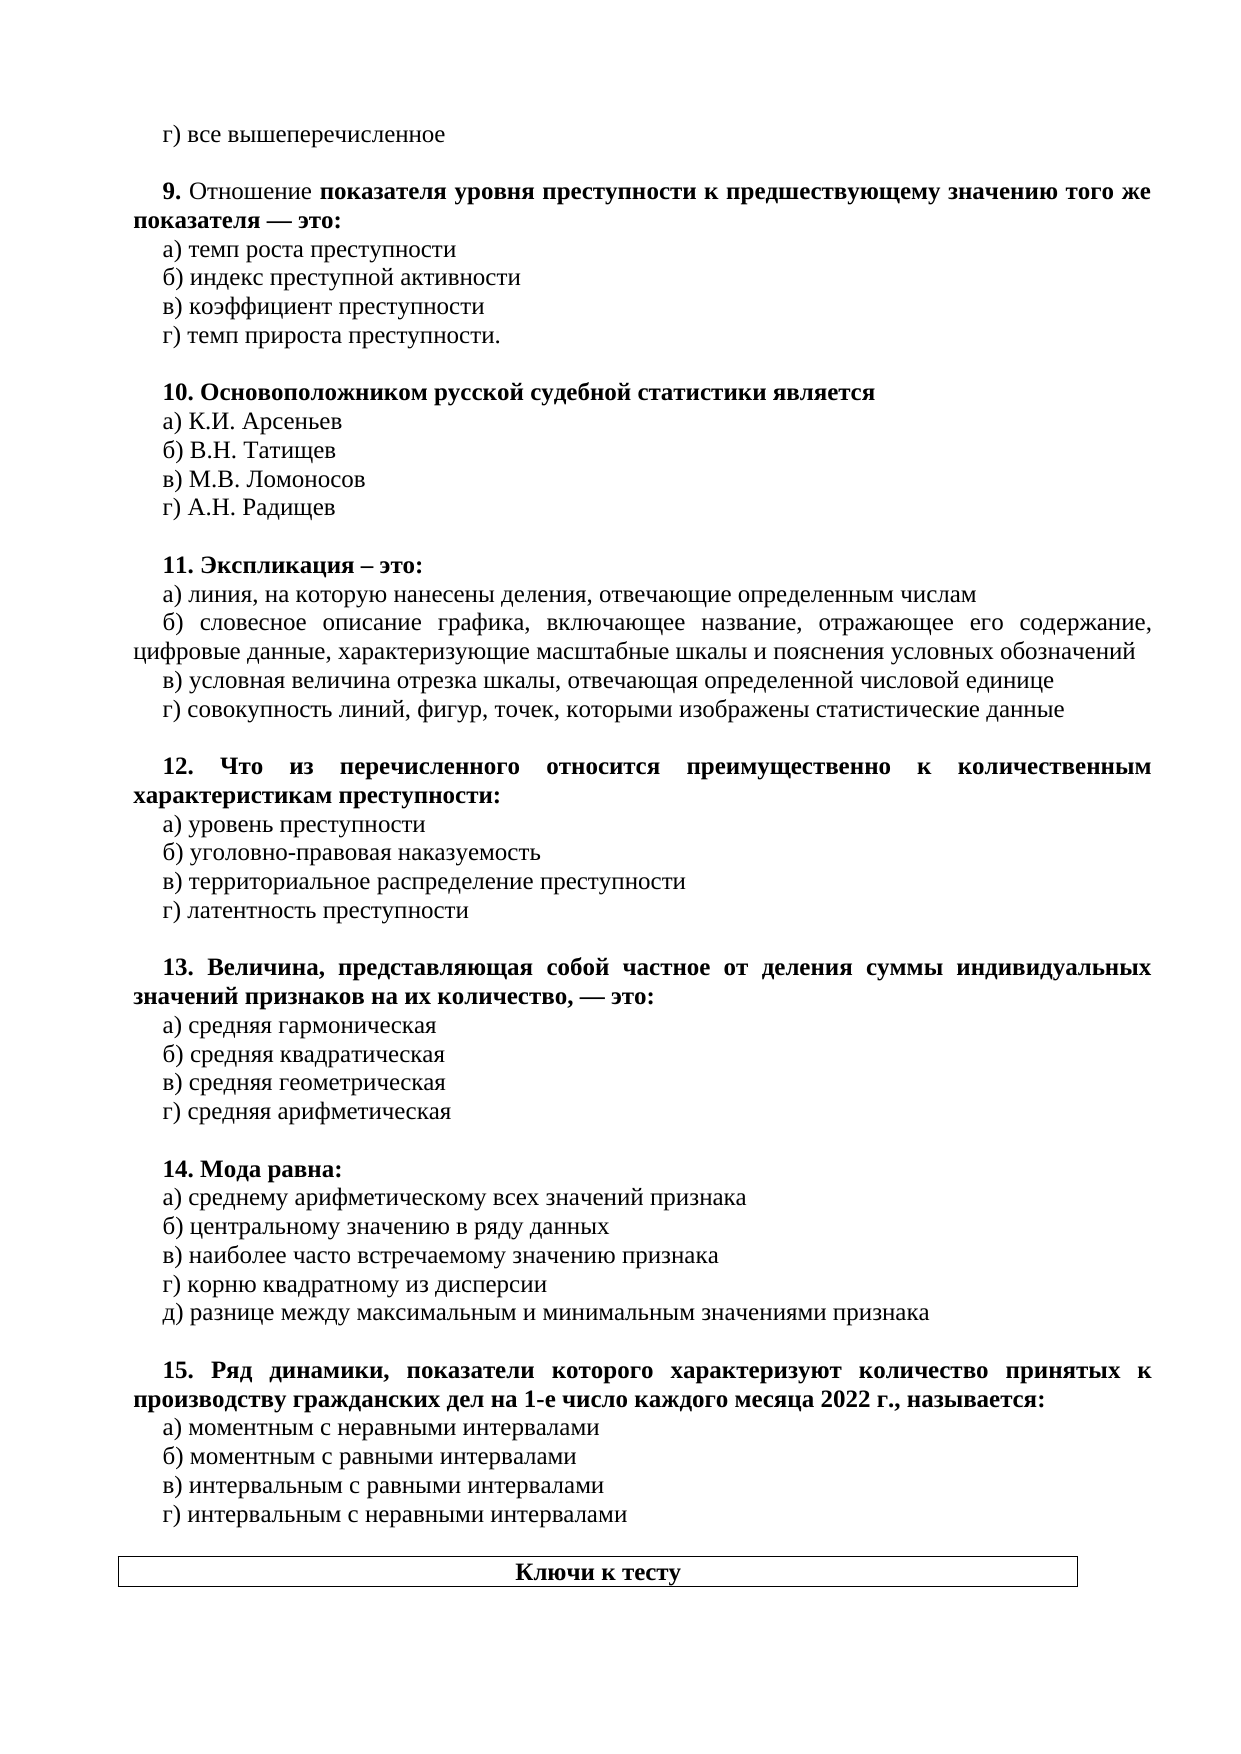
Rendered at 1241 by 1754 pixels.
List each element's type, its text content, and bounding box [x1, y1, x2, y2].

text б) уголовно-правовая наказуемость [133, 837, 1152, 866]
text б) В.Н. Татищев [133, 435, 1152, 464]
text а) моментным с неравными интервалами [133, 1412, 1152, 1441]
text в) коэффициент преступности [133, 291, 1152, 320]
text г) все вышеперечисленное [133, 119, 1152, 147]
text г) корню квадратному из дисперсии [133, 1269, 1152, 1297]
text г) латентность преступности [133, 895, 1152, 924]
text в) условная величина отрезка шкалы, отвечающая определенной числовой единице [133, 665, 1152, 694]
text б) средняя квадратическая [133, 1039, 1152, 1067]
text в) М.В. Ломоносов [133, 464, 1152, 492]
text а) средняя гармоническая [133, 1010, 1152, 1039]
text 14. Мода равна: [133, 1154, 1152, 1182]
text 9. Отношение показателя уровня преступности к предшествующему значению того же показателя — это: [133, 176, 1152, 234]
text 12. Что из перечисленного относится преимущественно к количественным характеристикам преступности: [133, 751, 1152, 809]
text 13. Величина, представляющая собой частное от деления суммы индивидуальных значений признаков на их количество, — это: [133, 952, 1152, 1010]
text б) моментным с равными интервалами [133, 1441, 1152, 1470]
text г) интервальным с неравными интервалами [133, 1499, 1152, 1527]
text а) К.И. Арсеньев [133, 406, 1152, 435]
text в) территориальное распределение преступности [133, 866, 1152, 895]
text г) средняя арифметическая [133, 1096, 1152, 1125]
text в) средняя геометрическая [133, 1067, 1152, 1096]
table_header Ключи к тесту [119, 1557, 1077, 1586]
text б) индекс преступной активности [133, 262, 1152, 291]
text 10. Основоположником русской судебной статистики является [133, 377, 1152, 406]
text г) А.Н. Радищев [133, 492, 1152, 521]
text г) темп прироста преступности. [133, 320, 1152, 349]
text 15. Ряд динамики, показатели которого характеризуют количество принятых к производству гражданских дел на 1-е число каждого месяца 2022 г., называется: [133, 1355, 1152, 1412]
text а) линия, на которую нанесены деления, отвечающие определенным числам [133, 579, 1152, 607]
text а) среднему арифметическому всех значений признака [133, 1182, 1152, 1211]
text а) темп роста преступности [133, 234, 1152, 262]
text в) наиболее часто встречаемому значению признака [133, 1240, 1152, 1269]
text б) словесное описание графика, включающее название, отражающее его содержание, цифровые данные, характеризующие масштабные шкалы и пояснения условных обозначений [133, 607, 1152, 665]
text в) интервальным с равными интервалами [133, 1470, 1152, 1499]
text 11. Экспликация – это: [133, 550, 1152, 579]
text г) совокупность линий, фигур, точек, которыми изображены статистические данные [133, 694, 1152, 722]
text а) уровень преступности [133, 809, 1152, 837]
text д) разнице между максимальным и минимальным значениями признака [133, 1297, 1152, 1326]
text б) центральному значению в ряду данных [133, 1211, 1152, 1240]
